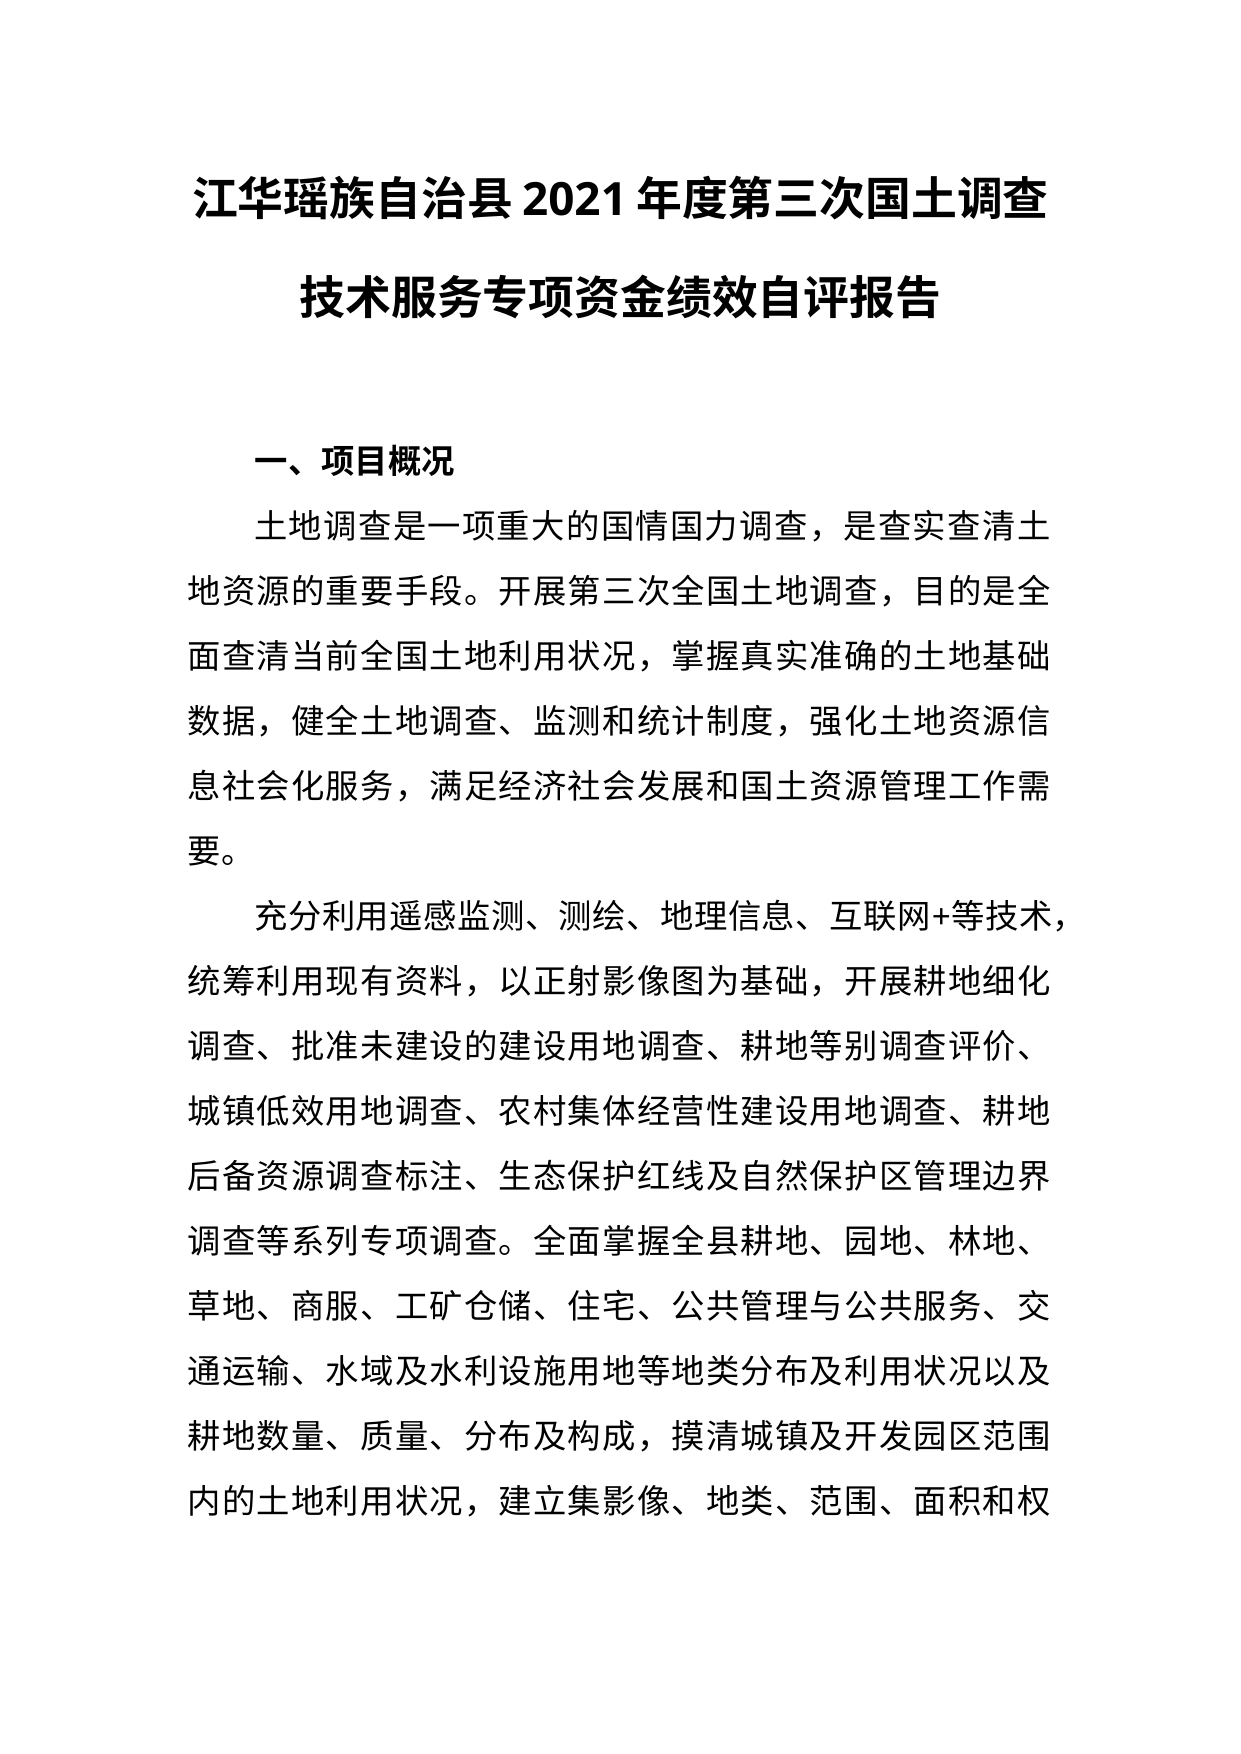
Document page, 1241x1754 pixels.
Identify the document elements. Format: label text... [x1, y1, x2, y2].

text 土地调查是一项重大的国情国力调查，是查实查清土地资源的重要手段。开展第三次全国土地调查，目的是全面查清当前全国土地利用状况，掌握真实准确的土地基础数据，健全土地调查、监测和统计制度，强化土地资源信息社会化服务，满足经济社会发展和国土资源管理工作需要。 [187, 491, 1053, 881]
text 江华瑶族自治县2021年度第三次国土调查技术服务专项资金绩效自评报告 [187, 162, 1053, 328]
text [187, 881, 1053, 1531]
text 一、项目概况 [187, 426, 1053, 491]
